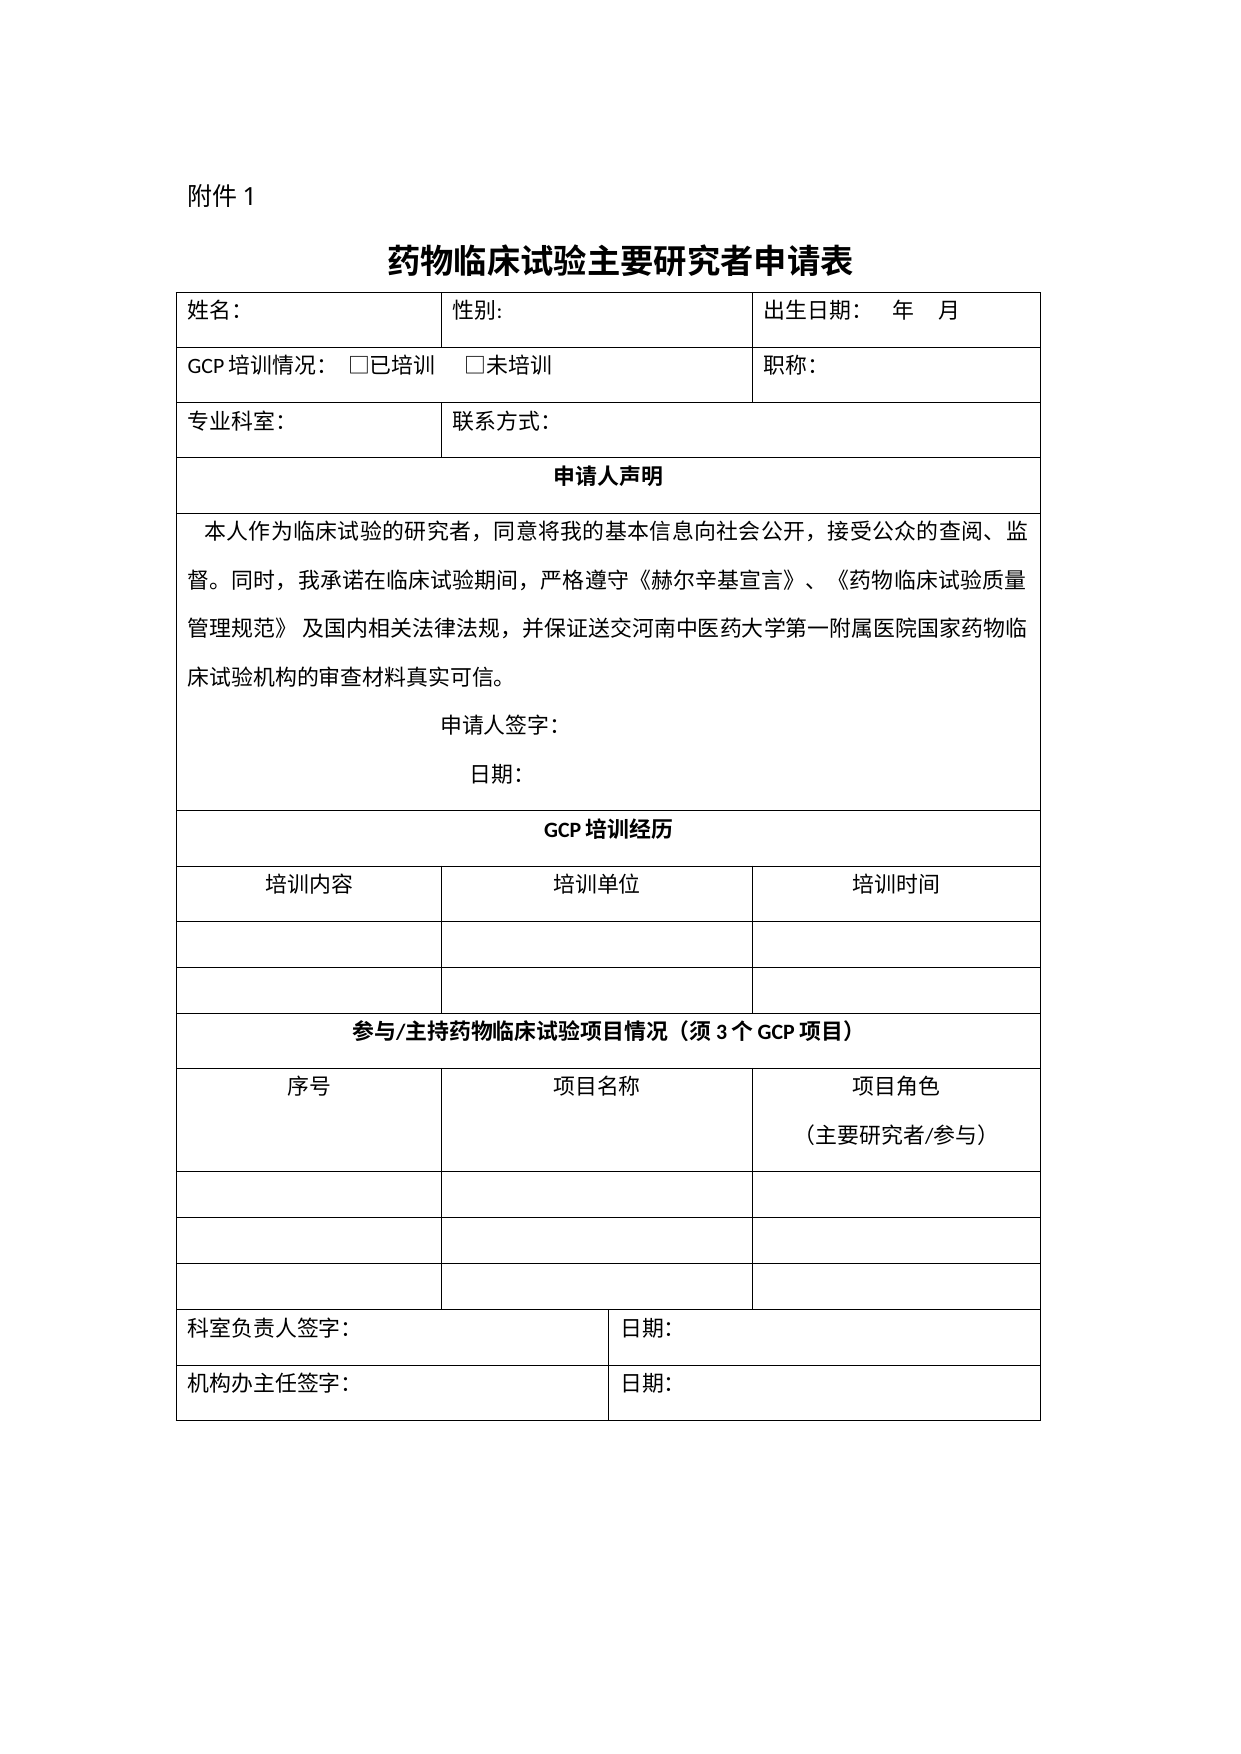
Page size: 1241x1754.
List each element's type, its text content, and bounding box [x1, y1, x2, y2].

table_cell GCP培训情况： □已培训 □未培训 [177, 348, 752, 402]
table_cell 日期： [609, 1366, 1040, 1419]
table_cell 项目名称 [442, 1069, 752, 1171]
text 药物临床试验主要研究者申请表 [187, 227, 1053, 292]
table_cell 培训内容 [177, 867, 441, 921]
table_cell 专业科室： [177, 403, 441, 457]
table_header 性别: [442, 293, 752, 347]
table_cell 日期： [609, 1310, 1040, 1364]
table_cell [177, 1172, 441, 1217]
table_cell 联系方式： [442, 403, 1040, 457]
table_cell 项目角色 （主要研究者/参与） [753, 1069, 1040, 1171]
table_cell 序号 [177, 1069, 441, 1171]
table_cell 培训单位 [442, 867, 752, 921]
table_cell [753, 922, 1040, 967]
table_cell [442, 922, 752, 967]
table_cell [177, 968, 441, 1013]
table_cell [177, 1218, 441, 1263]
table_cell [177, 922, 441, 967]
table_cell 科室负责人签字： [177, 1310, 608, 1364]
table_cell 培训时间 [753, 867, 1040, 921]
table_cell [753, 1172, 1040, 1217]
table_cell 职称： [753, 348, 1040, 402]
table_cell GCP培训经历 [177, 811, 1040, 866]
table_cell [442, 1218, 752, 1263]
table_cell [753, 968, 1040, 1013]
table_cell [753, 1218, 1040, 1263]
table_header 姓名： [177, 293, 441, 347]
table_cell 本人作为临床试验的研究者，同意将我的基本信息向社会公开，接受公众的查阅、监督。同时，我承诺在临床试验期间，严格遵守《赫尔辛基宣言》、《药物临床试验质量管理规范》 及国内相关法律法规，并保证送交河南中医药大学第一附属医院国家药物临床试验机构的审查材料真实可信。 申请人签字： 日期： [177, 514, 1040, 810]
table_header 出生日期： 年 月 [753, 293, 1040, 347]
text 附件1 [187, 162, 1053, 227]
table_cell 参与/主持药物临床试验项目情况（须3个GCP项目） [177, 1014, 1040, 1068]
table_cell 机构办主任签字： [177, 1366, 608, 1419]
table_cell [442, 1172, 752, 1217]
table_cell [177, 1264, 441, 1309]
table_cell 申请人声明 [177, 458, 1040, 512]
table_cell [442, 968, 752, 1013]
table_cell [442, 1264, 752, 1309]
table_cell [753, 1264, 1040, 1309]
